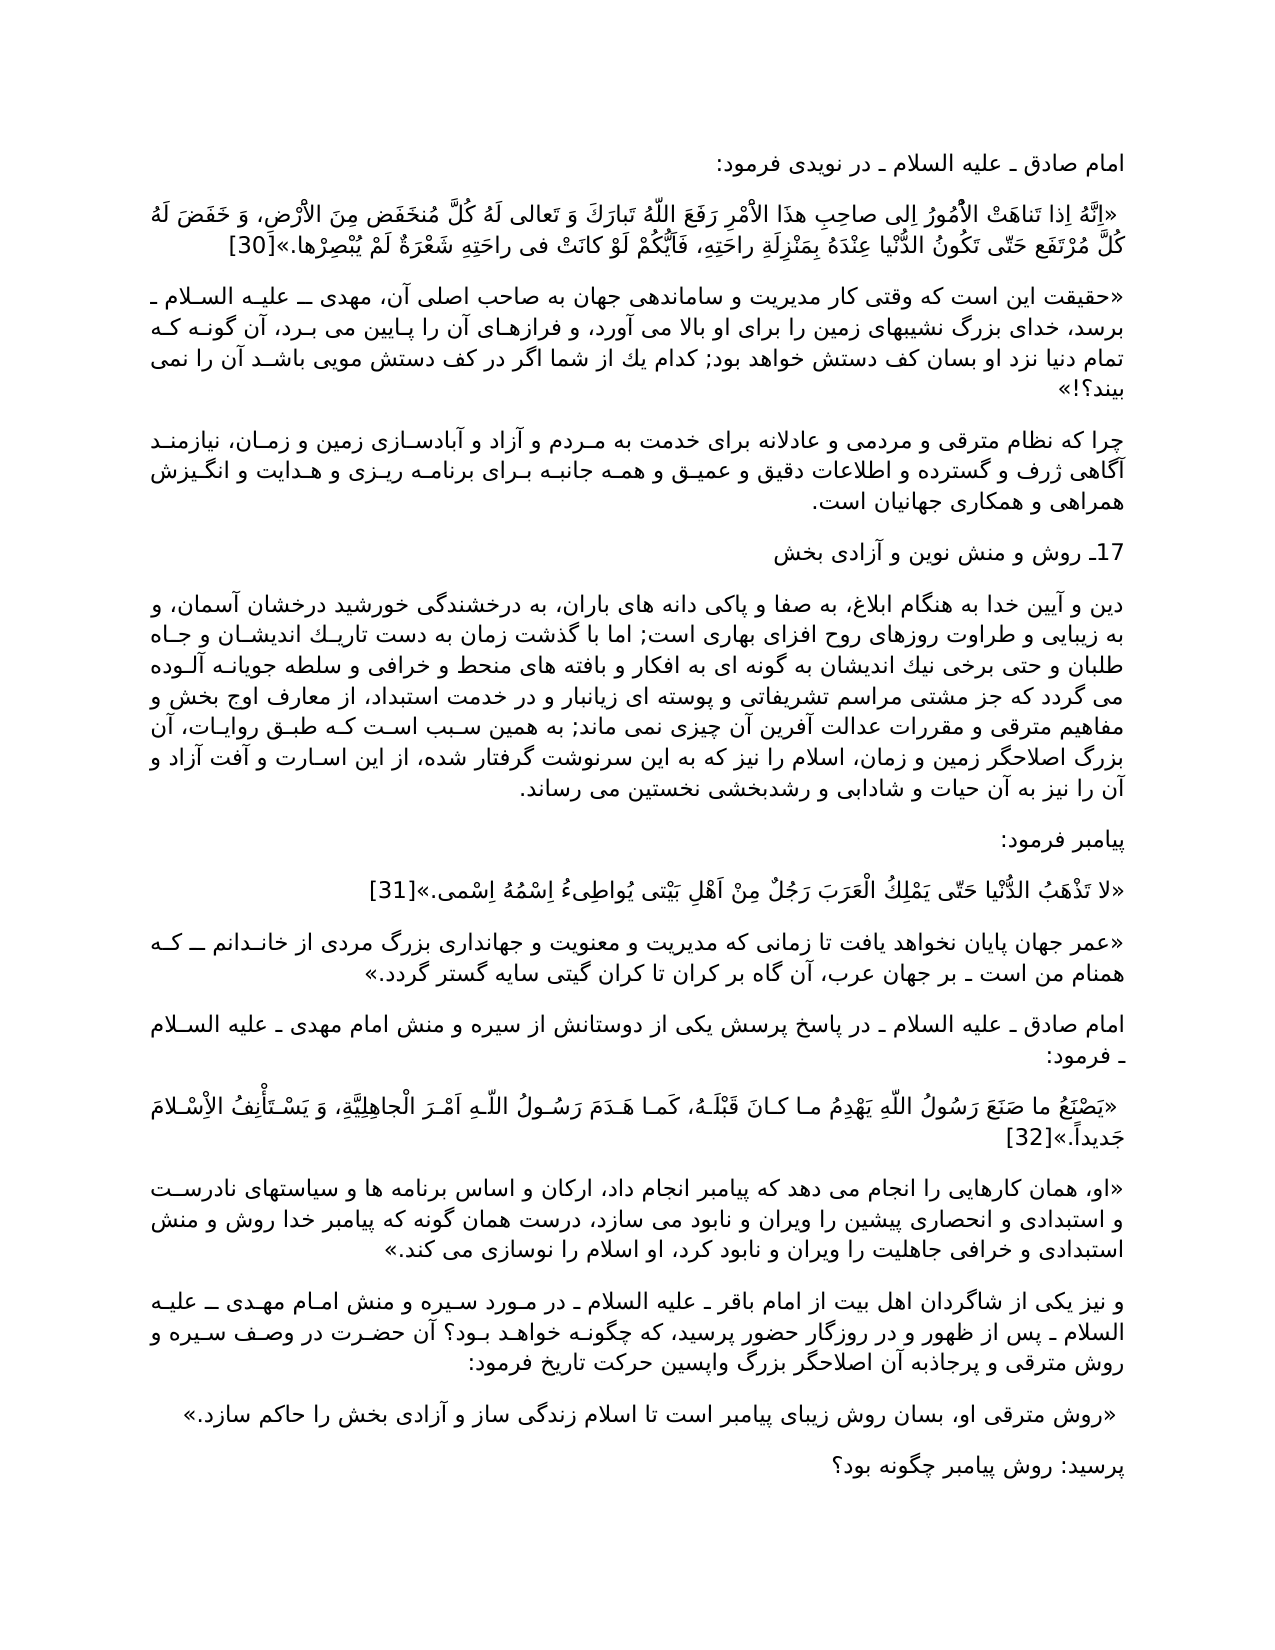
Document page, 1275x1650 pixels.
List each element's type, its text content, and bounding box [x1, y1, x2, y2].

text دين و آيين خدا به هنگام ابلاغ، به صفا و پاكى دانه هاى باران، به درخشندگى خورشيد درخشان آسمان، و به زيبايى و طراوت روزهاى روح افزاى بهارى است; اما با گذشت زمان به دست تاريك انديشان و جاه طلبان و حتى برخى نيك انديشان به گونه اى به افكار و بافته هاى منحط و خرافى و سلطه جويانه آلوده مى گردد كه جز مشتى مراسم تشريفاتى و پوسته اى زيانبار و در خدمت استبداد، از معارف اوج بخش و مفاهيم مترقى و مقررات عدالت آفرين آن چيزى نمى ماند; به همين سبب است كه طبق روايات، آن بزرگ اصلاحگر زمين و زمان، اسلام را نيز كه به اين سرنوشت گرفتار شده، از اين اسارت و آفت آزاد و آن را نيز به آن حيات و شادابى و رشدبخشى نخستين مى رساند. [150, 591, 1125, 801]
text «حقيقت اين است كه وقتى كار مديريت و ساماندهى جهان به صاحب اصلى آن، مهدى ـ عليه السلام ـ برسد، خداى بزرگ نشيبهاى زمين را براى او بالا مى آورد، و فرازهاى آن را پايين مى برد، آن گونه كه تمام دنيا نزد او بسان كف دستش خواهد بود; كدام يك از شما اگر در كف دستش مويى باشد آن را نمى بيند؟!» [150, 283, 1125, 402]
text چرا كه نظام مترقى و مردمى و عادلانه براى خدمت به مردم و آزاد و آبادسازى زمين و زمان، نيازمند آگاهى ژرف و گسترده و اطلاعات دقيق و عميق و همه جانبه براى برنامه ريزى و هدايت و انگيزش همراهى و همكارى جهانيان است. [150, 427, 1125, 515]
text و نيز يكى از شاگردان اهل بيت از امام باقر ـ عليه السلام ـ در مورد سيره و منش امام مهدى ـ عليه السلام ـ پس از ظهور و در روزگار حضور پرسيد، كه چگونه خواهد بود؟ آن حضرت در وصف سيره و روش مترقى و پرجاذبه آن اصلاحگر بزرگ واپسين حركت تاريخ فرمود: [150, 1288, 1125, 1376]
text «اِنَّهُ اِذا تَناهَتْ الاُْمُورُ اِلى صاحِبِ هذَا الاَْمْرِ رَفَعَ اللّهُ تَبارَكَ وَ تَعالى لَهُ كُلَّ مُنخَفَض مِنَ الاَْرْضِ، وَ خَفَضَ لَهُ كُلَّ مُرْتَفَع حَتّى تَكُونُ الدُّنْيا عِنْدَهُ بِمَنْزِلَةِ راحَتِهِ، فَاَيُّكُمْ لَوْ كانَتْ فى راحَتِهِ شَعْرَةٌ لَمْ يُبْصِرْها.»[30] [150, 201, 1125, 259]
text «روش مترقى او، بسان روش زيباى پيامبر است تا اسلام زندگى ساز و آزادى بخش را حاكم سازد.» [150, 1401, 1125, 1427]
text «لا تَذْهَبُ الدُّنْيا حَتّى يَمْلِكُ الْعَرَبَ رَجُلٌ مِنْ اَهْلِ بَيْتى يُواطِىءُ اِسْمُهُ اِسْمى.»[31] [150, 878, 1125, 904]
text امام صادق ـ عليه السلام ـ در نويدى فرمود: [150, 150, 1125, 177]
text «يَصْنَعُ ما صَنَعَ رَسُولُ اللّهِ يَهْدِمُ ما كانَ قَبْلَهُ، كَما هَدَمَ رَسُولُ اللّهِ اَمْرَ الْجاهِلِيَّةِ، وَ يَسْتَأْنِفُ الاِْسْلامَ جَديداً.»[32] [150, 1093, 1125, 1151]
text پيامبر فرمود: [150, 826, 1125, 853]
text پرسيد: روش پيامبر چگونه بود؟ [150, 1452, 1125, 1479]
text «عمر جهان پايان نخواهد يافت تا زمانى كه مديريت و معنويت و جهاندارى بزرگ مردى از خاندانم ـ كه همنام من است ـ بر جهان عرب، آن گاه بر كران تا كران گيتى سايه گستر گردد.» [150, 929, 1125, 986]
text «او، همان كارهايى را انجام مى دهد كه پيامبر انجام داد، اركان و اساس برنامه ها و سياستهاى نادرست و استبدادى و انحصارى پيشين را ويران و نابود مى سازد، درست همان گونه كه پيامبر خدا روش و منش استبدادى و خرافى جاهليت را ويران و نابود كرد، او اسلام را نوسازى مى كند.» [150, 1175, 1125, 1263]
text 17ـ روش و منش نوين و آزادى بخش [150, 539, 1125, 566]
text امام صادق ـ عليه السلام ـ در پاسخ پرسش يكى از دوستانش از سيره و منش امام مهدى ـ عليه السلام ـ فرمود: [150, 1011, 1125, 1068]
